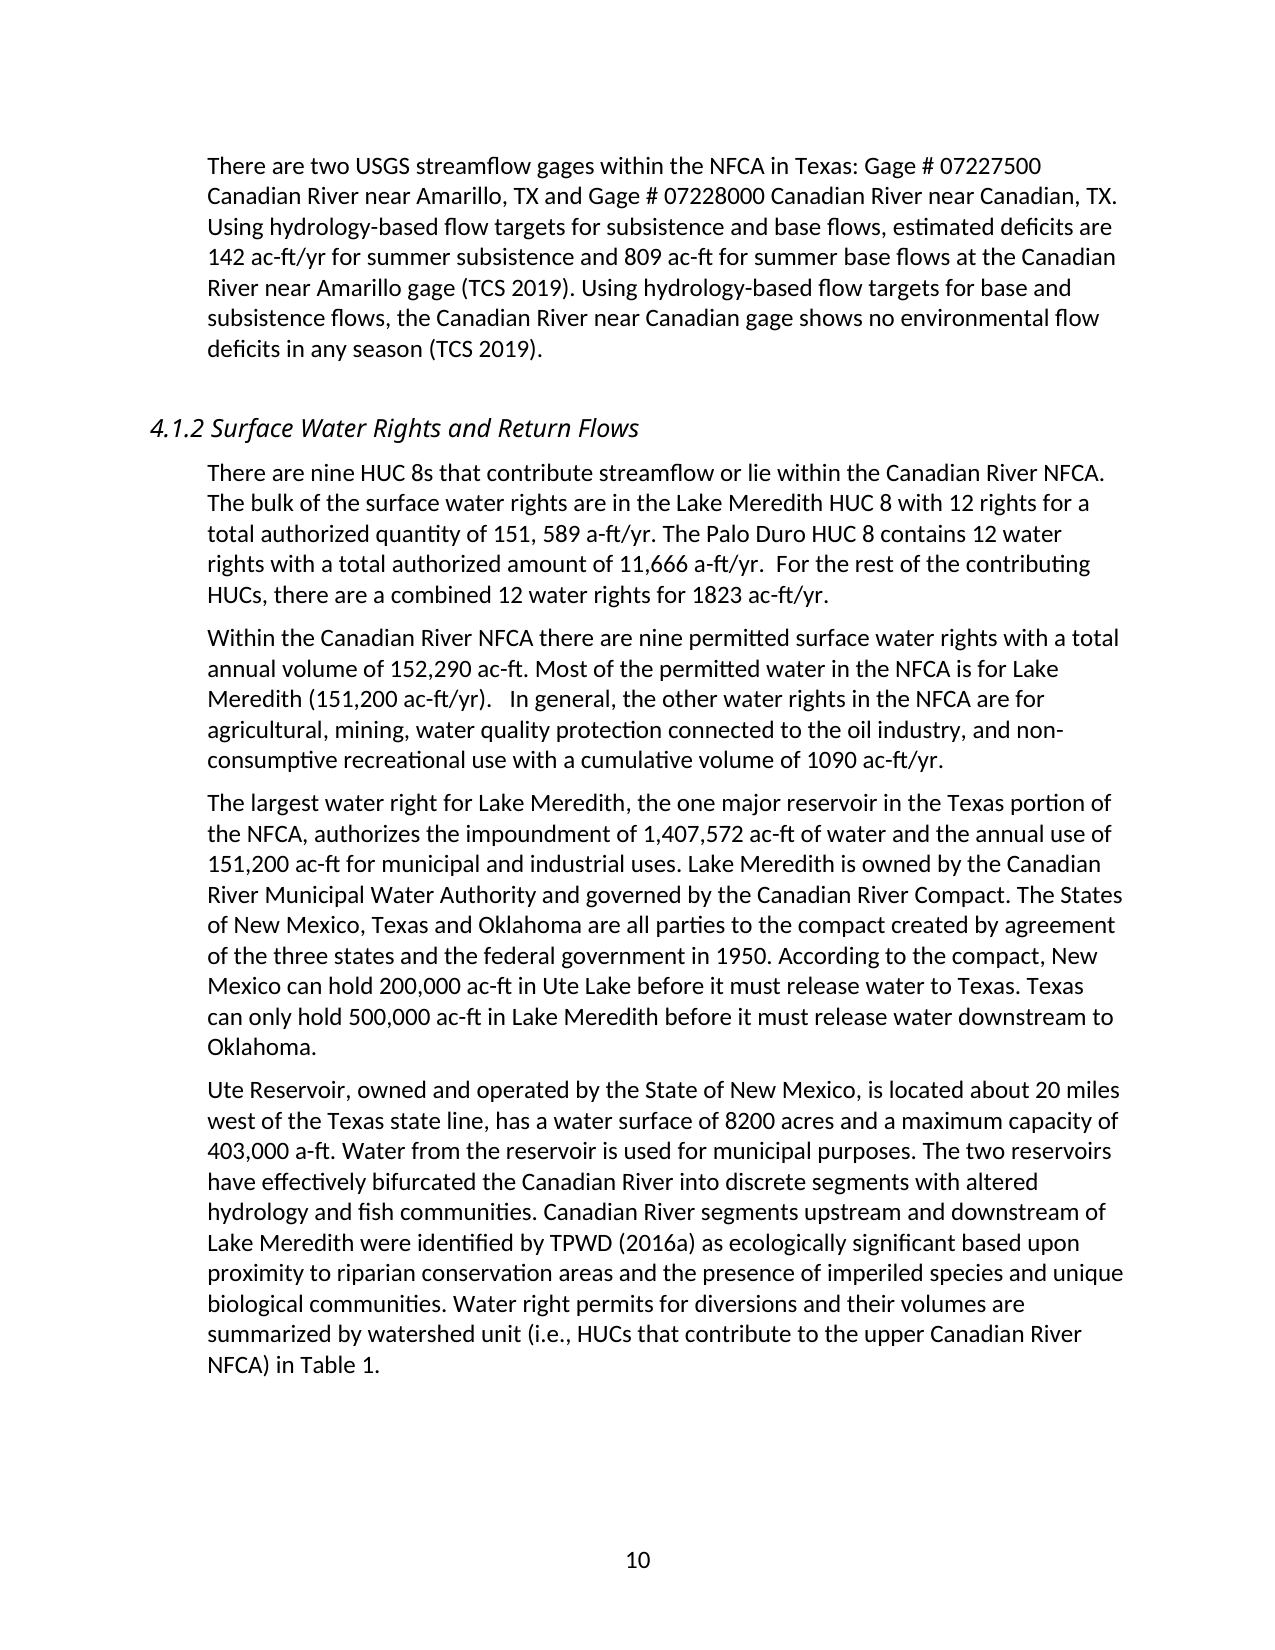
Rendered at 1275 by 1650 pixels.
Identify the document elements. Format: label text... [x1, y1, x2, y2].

text Ute Reservoir, owned and operated by the State of New Mexico, is located about 20 miles west of the Texas state line, has a water surface of 8200 acres and a maximum capacity of 403,000 a-ft. Water from the reservoir is used for municipal purposes. The two reservoirs have effectively bifurcated the Canadian River into discrete segments with altered hydrology and fish communities. Canadian River segments upstream and downstream of Lake Meredith were identified by TPWD (2016a) as ecologically significant based upon proximity to riparian conservation areas and the presence of imperiled species and unique biological communities. Water right permits for diversions and their volumes are summarized by watershed unit (i.e., HUCs that contribute to the upper Canadian River NFCA) in Table 1. [207, 1074, 1125, 1380]
subtitle 4.1.2 Surface Water Rights and Return Flows [150, 411, 1125, 444]
text There are nine HUC 8s that contribute streamflow or lie within the Canadian River NFCA. The bulk of the surface water rights are in the Lake Meredith HUC 8 with 12 rights for a total authorized quantity of 151, 589 a-ft/yr. The Palo Duro HUC 8 contains 12 water rights with a total authorized amount of 11,666 a-ft/yr. For the rest of the contributing HUCs, there are a combined 12 water rights for 1823 ac-ft/yr. [207, 457, 1125, 610]
text The largest water right for Lake Meredith, the one major reservoir in the Texas portion of the NFCA, authorizes the impoundment of 1,407,572 ac-ft of water and the annual use of 151,200 ac-ft for municipal and industrial uses. Lake Meredith is owned by the Canadian River Municipal Water Authority and governed by the Canadian River Compact. The States of New Mexico, Texas and Oklahoma are all parties to the compact created by agreement of the three states and the federal government in 1950. According to the compact, New Mexico can hold 200,000 ac-ft in Ute Lake before it must release water to Texas. Texas can only hold 500,000 ac-ft in Lake Meredith before it must release water downstream to Oklahoma. [207, 787, 1125, 1062]
text Within the Canadian River NFCA there are nine permitted surface water rights with a total annual volume of 152,290 ac-ft. Most of the permitted water in the NFCA is for Lake Meredith (151,200 ac-ft/yr). In general, the other water rights in the NFCA are for agricultural, mining, water quality protection connected to the oil industry, and non-consumptive recreational use with a cumulative volume of 1090 ac-ft/yr. [207, 622, 1125, 775]
text There are two USGS streamflow gages within the NFCA in Texas: Gage # 07227500 Canadian River near Amarillo, TX and Gage # 07228000 Canadian River near Canadian, TX. Using hydrology-based flow targets for subsistence and base flows, estimated deficits are 142 ac-ft/yr for summer subsistence and 809 ac-ft for summer base flows at the Canadian River near Amarillo gage (TCS 2019). Using hydrology-based flow targets for base and subsistence flows, the Canadian River near Canadian gage shows no environmental flow deficits in any season (TCS 2019). [207, 150, 1125, 364]
